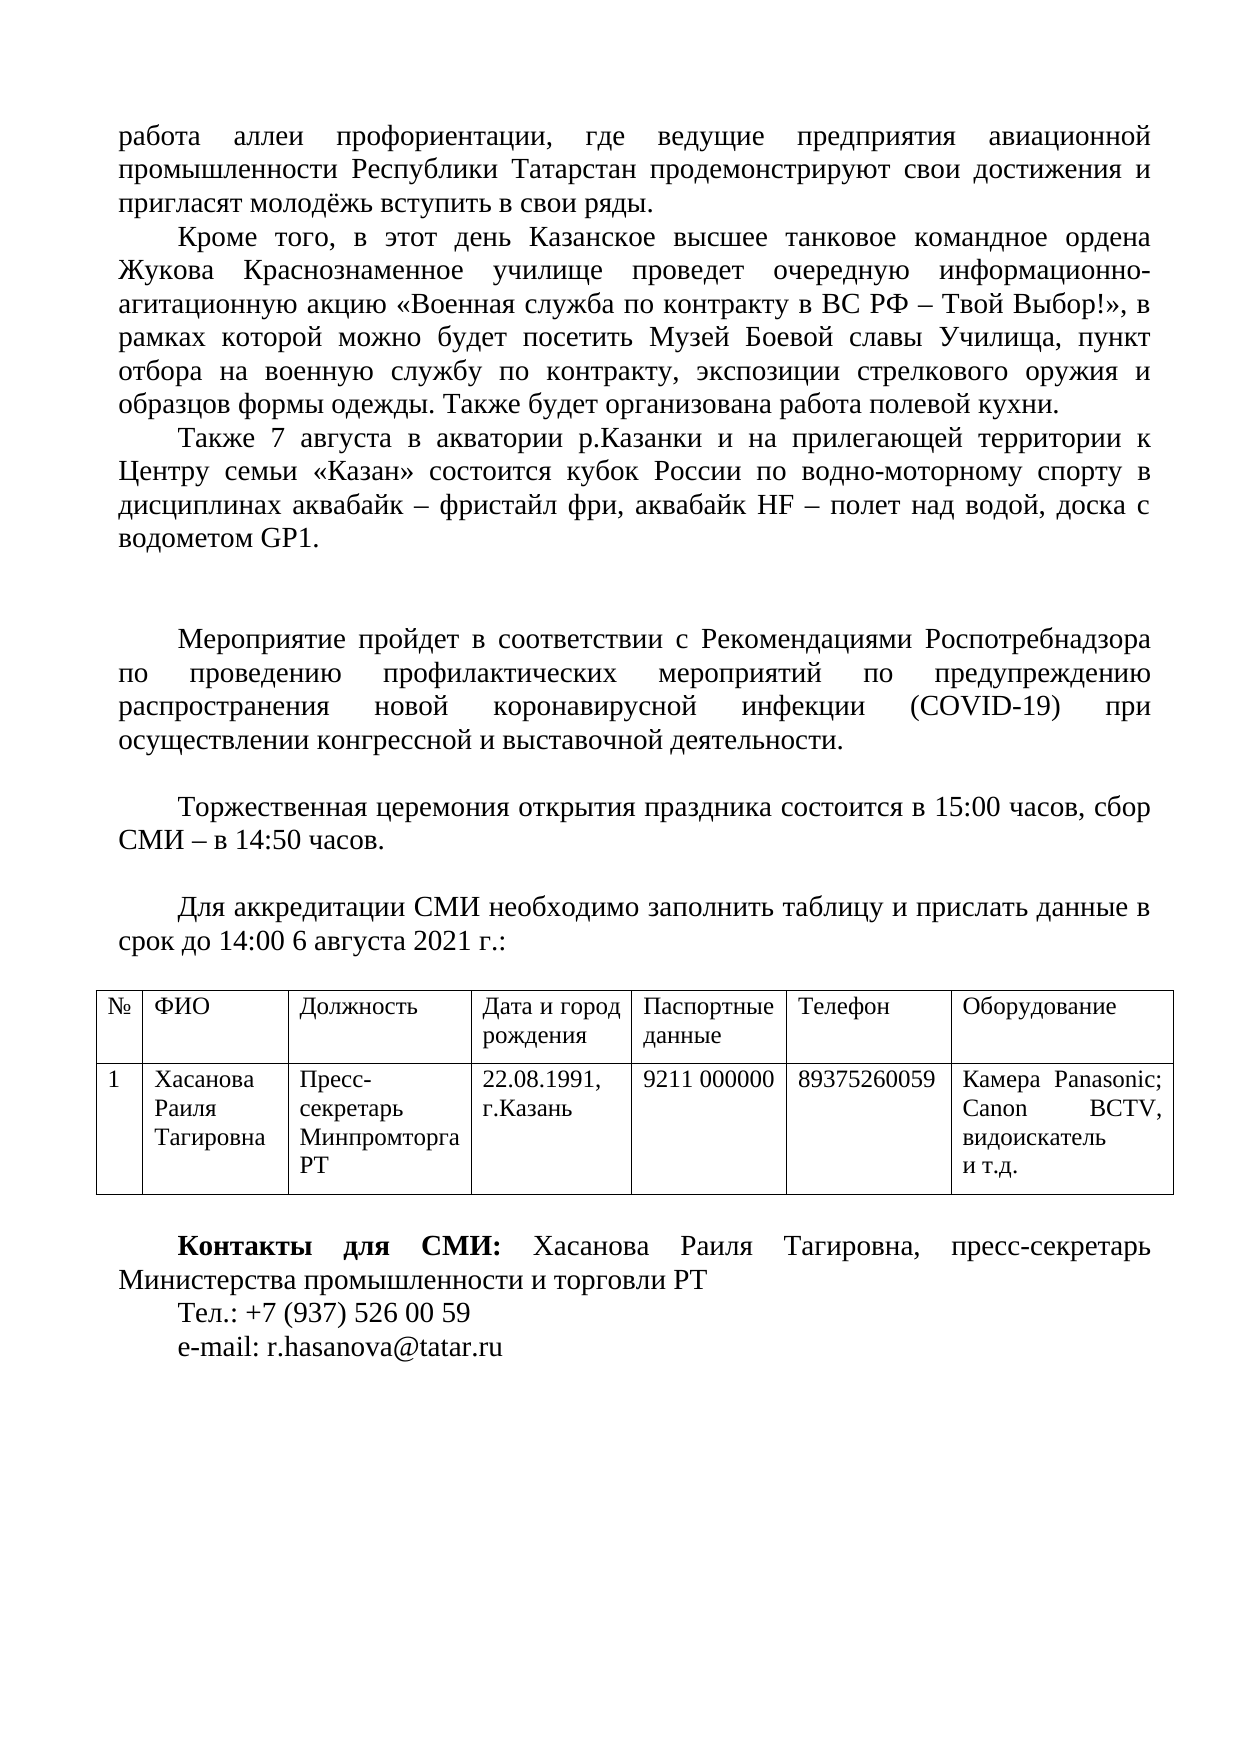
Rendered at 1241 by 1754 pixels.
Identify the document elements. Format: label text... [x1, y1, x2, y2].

table_cell Камера Panasonic; Canon BCTV, видоискатель и т.д. [952, 1064, 1173, 1194]
text Мероприятие пройдет в соответствии с Рекомендациями Роспотребнадзора по проведению профилактических мероприятий по предупреждению распространения новой коронавирусной инфекции (COVID-19) при осуществлении конгрессной и выставочной деятельности. [118, 621, 1152, 755]
text Кроме того, в этот день Казанское высшее танковое командное ордена Жукова Краснознаменное училище проведет очередную информационно-агитационную акцию «Военная служба по контракту в ВС РФ – Твой Выбор!», в рамках которой можно будет посетить Музей Боевой славы Училища, пункт отбора на военную службу по контракту, экспозиции стрелкового оружия и образцов формы одежды. Также будет организована работа полевой кухни. [118, 219, 1152, 420]
table_cell 1 [97, 1064, 142, 1194]
text Торжественная церемония открытия праздника состоится в 15:00 часов, сбор СМИ – в 14:50 часов. [118, 789, 1152, 856]
text e-mail: r.hasanova@tatar.ru [118, 1329, 1152, 1363]
table_header Дата и город рождения [472, 991, 631, 1063]
text Также 7 августа в акватории р.Казанки и на прилегающей территории к Центру семьи «Казан» состоится кубок России по водно-моторному спорту в дисциплинах аквабайк – фристайл фри, аквабайк HF – полет над водой, доска с водометом GP1. [118, 420, 1152, 554]
table_cell Пресс-секретарь Минпромторга РТ [289, 1064, 471, 1194]
table_cell 9211 000000 [632, 1064, 786, 1194]
table_header Должность [289, 991, 471, 1063]
table_header № [97, 991, 142, 1063]
text Для аккредитации СМИ необходимо заполнить таблицу и прислать данные в срок до 14:00 6 августа 2021 г.: [118, 889, 1152, 957]
text Контакты для СМИ: Хасанова Раиля Тагировна, пресс-секретарь Министерства промышленности и торговли РТ [118, 1228, 1152, 1296]
table_cell Хасанова Раиля Тагировна [143, 1064, 288, 1194]
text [118, 118, 1152, 219]
table_header Телефон [787, 991, 951, 1063]
text Тел.: +7 (937) 526 00 59 [118, 1296, 1152, 1329]
table_cell 22.08.1991, г.Казань [472, 1064, 631, 1194]
table_header ФИО [143, 991, 288, 1063]
table_cell 89375260059 [787, 1064, 951, 1194]
table_header Оборудование [952, 991, 1173, 1063]
table_header Паспортные данные [632, 991, 786, 1063]
